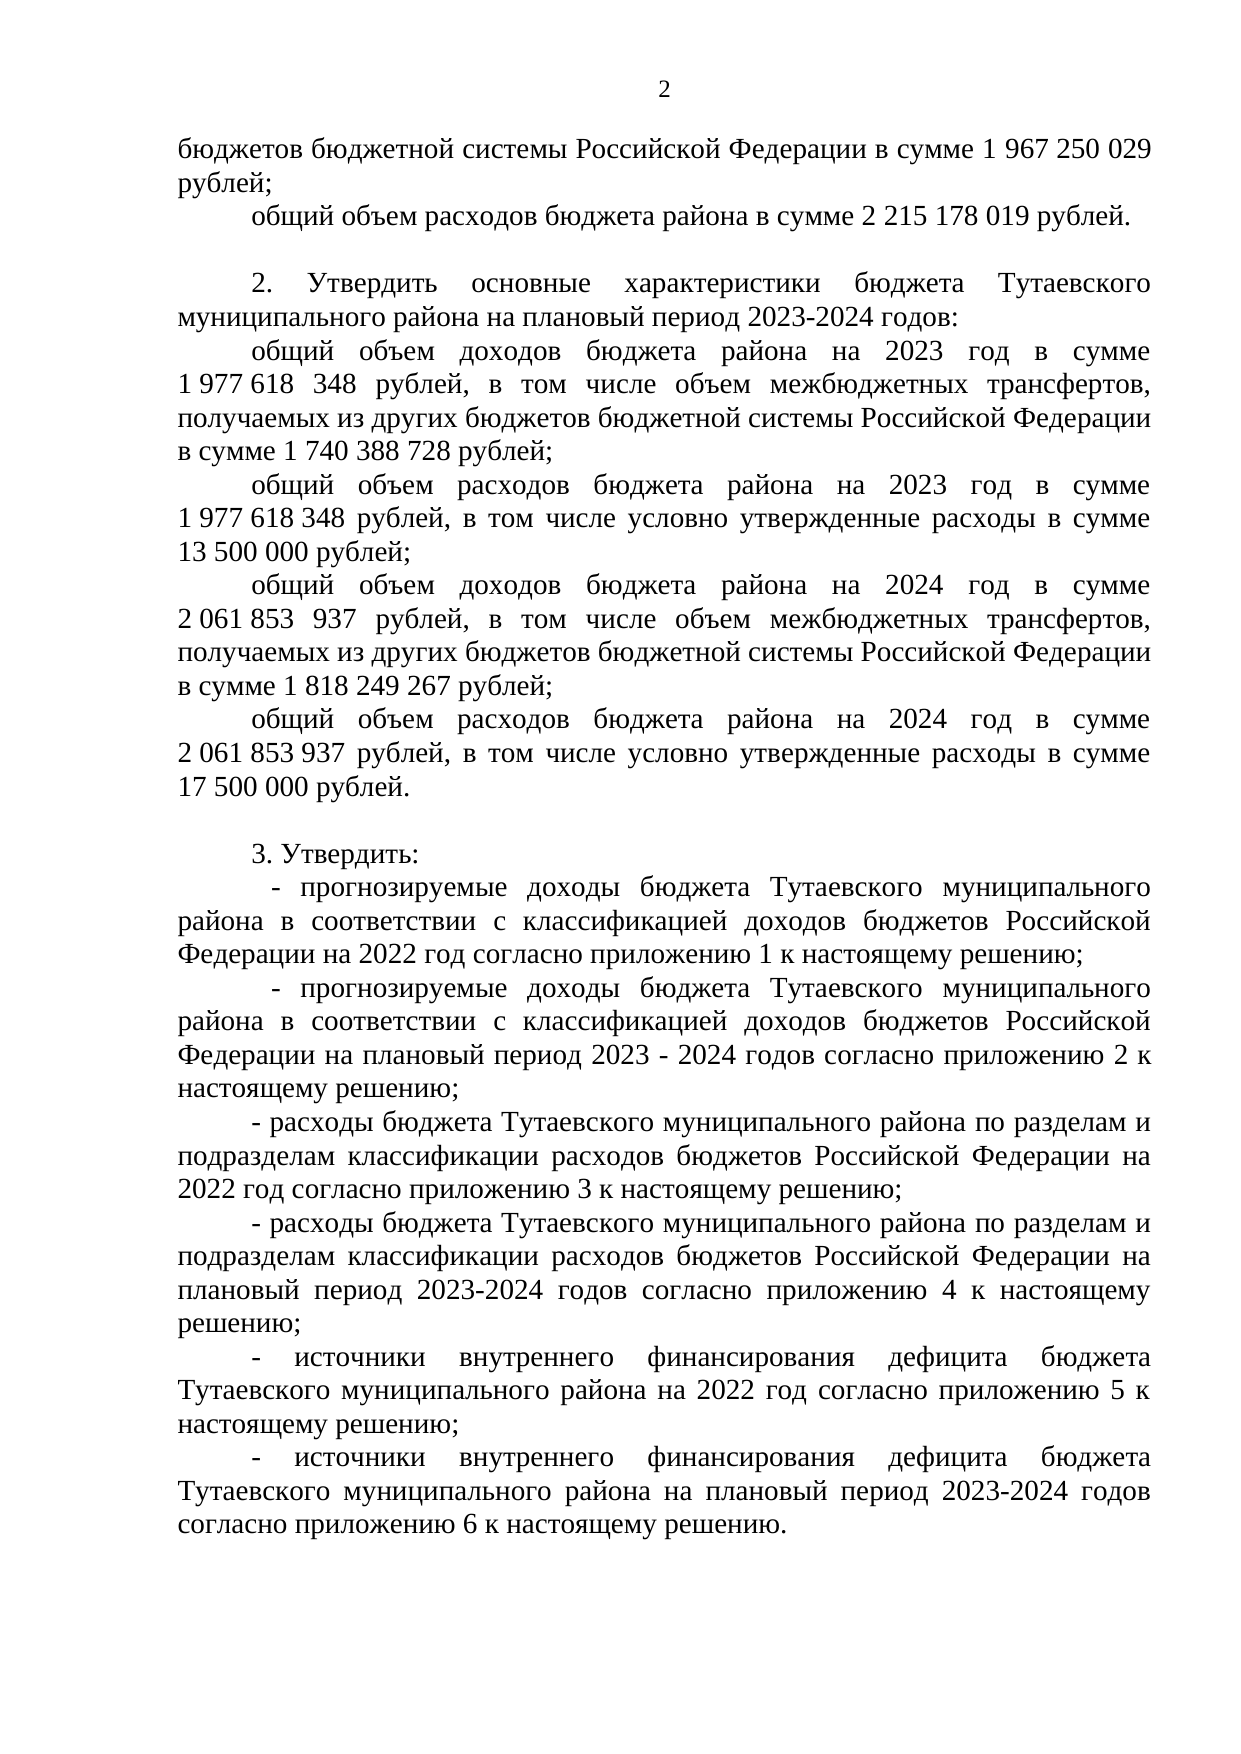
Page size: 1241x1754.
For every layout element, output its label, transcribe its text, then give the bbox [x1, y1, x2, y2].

text - источники внутреннего финансирования дефицита бюджета Тутаевского муниципального района на 2022 год согласно приложению 5 к настоящему решению; [177, 1339, 1152, 1439]
text - прогнозируемые доходы бюджета Тутаевского муниципального района в соответствии с классификацией доходов бюджетов Российской Федерации на плановый период 2023 - 2024 годов согласно приложению 2 к настоящему решению; [177, 970, 1152, 1104]
text 2. Утвердить основные характеристики бюджета Тутаевского муниципального района на плановый период 2023-2024 годов: [177, 266, 1152, 333]
text - источники внутреннего финансирования дефицита бюджета Тутаевского муниципального района на плановый период 2023-2024 годов согласно приложению 6 к настоящему решению. [177, 1439, 1152, 1540]
text общий объем расходов бюджета района на 2023 год в сумме 1 977 618 348 рублей, в том числе условно утвержденные расходы в сумме 13 500 000 рублей; [177, 467, 1152, 567]
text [177, 131, 1152, 198]
text общий объем расходов бюджета района в сумме 2 215 178 019 рублей. [177, 198, 1152, 232]
list 3. Утвердить: [177, 836, 1152, 869]
text общий объем доходов бюджета района на 2023 год в сумме 1 977 618 348 рублей, в том числе объем межбюджетных трансфертов, получаемых из других бюджетов бюджетной системы Российской Федерации в сумме 1 740 388 728 рублей; [177, 333, 1152, 467]
text общий объем расходов бюджета района на 2024 год в сумме 2 061 853 937 рублей, в том числе условно утвержденные расходы в сумме 17 500 000 рублей. [177, 702, 1152, 802]
text - расходы бюджета Тутаевского муниципального района по разделам и подразделам классификации расходов бюджетов Российской Федерации на плановый период 2023-2024 годов согласно приложению 4 к настоящему решению; [177, 1205, 1152, 1339]
text - прогнозируемые доходы бюджета Тутаевского муниципального района в соответствии с классификацией доходов бюджетов Российской Федерации на 2022 год согласно приложению 1 к настоящему решению; [177, 869, 1152, 970]
text - расходы бюджета Тутаевского муниципального района по разделам и подразделам классификации расходов бюджетов Российской Федерации на 2022 год согласно приложению 3 к настоящему решению; [177, 1104, 1152, 1205]
text общий объем доходов бюджета района на 2024 год в сумме 2 061 853 937 рублей, в том числе объем межбюджетных трансфертов, получаемых из других бюджетов бюджетной системы Российской Федерации в сумме 1 818 249 267 рублей; [177, 567, 1152, 702]
